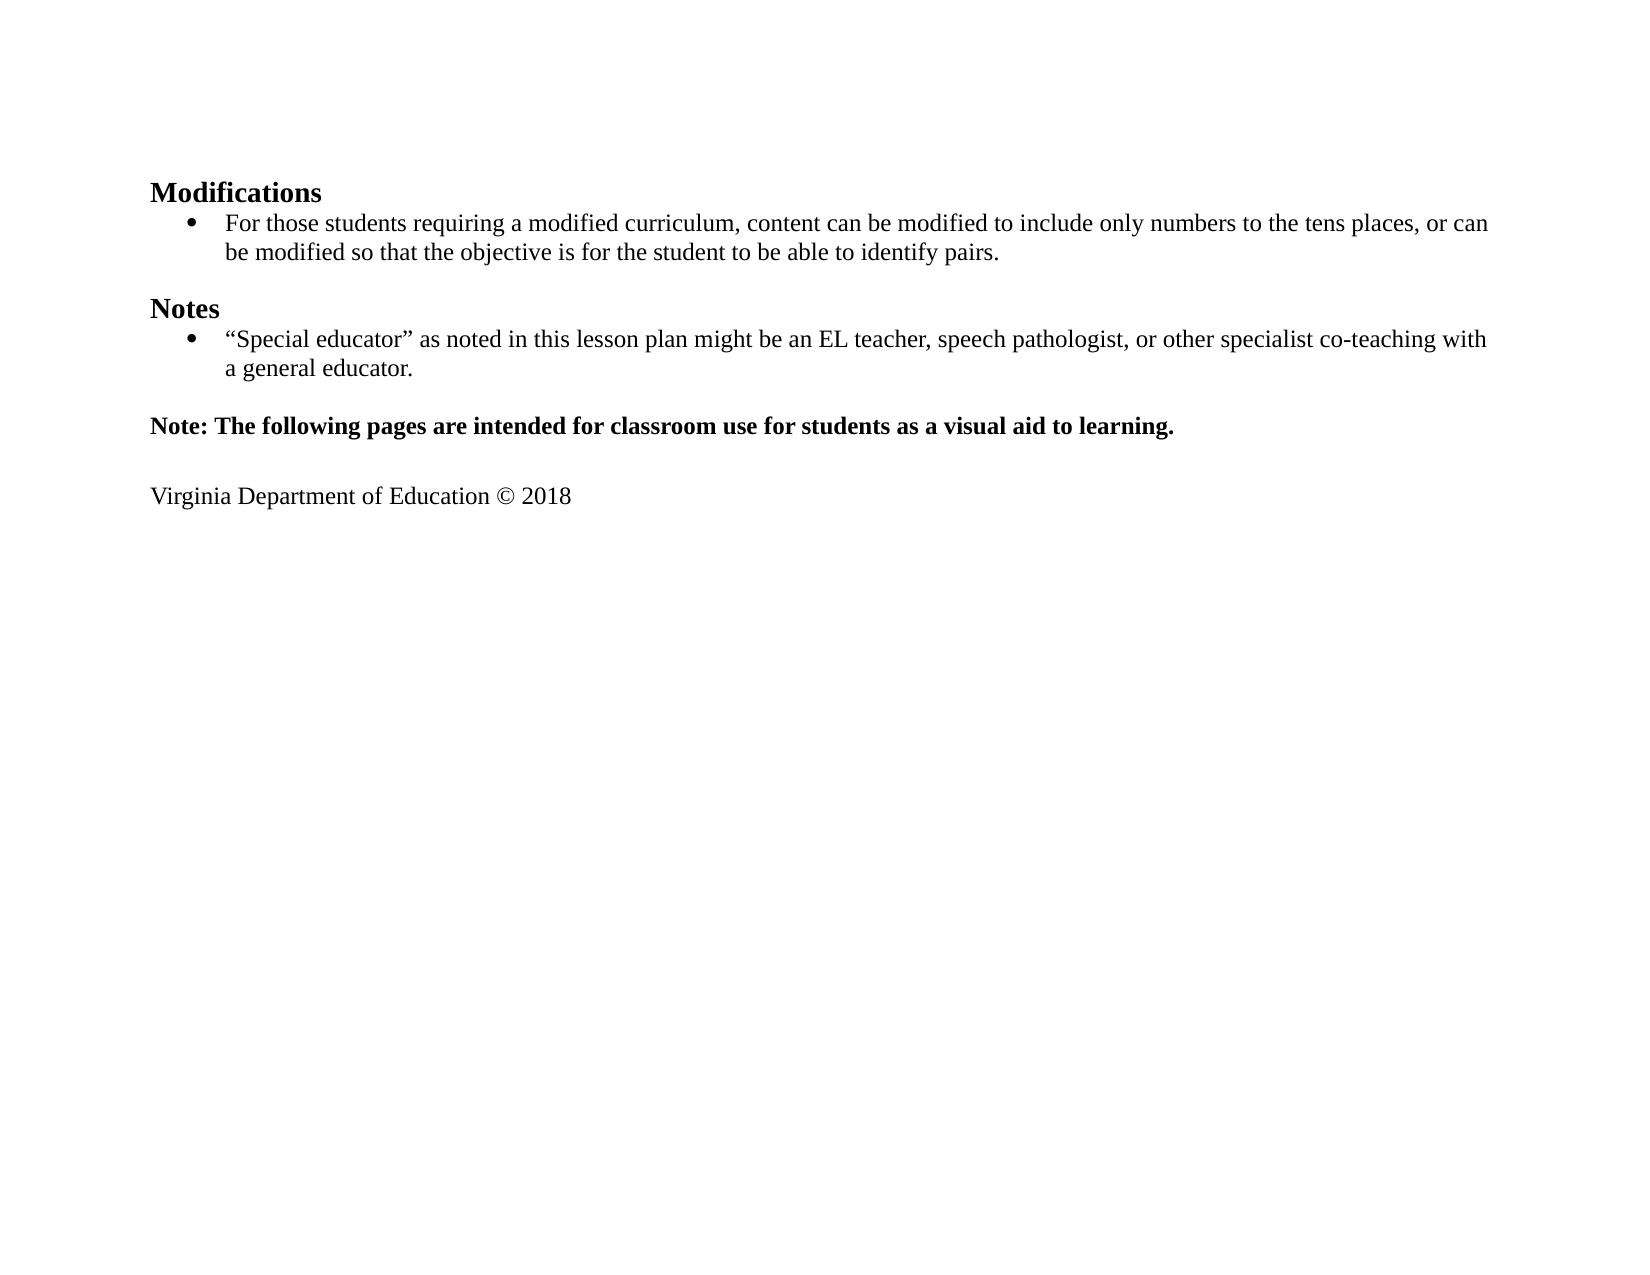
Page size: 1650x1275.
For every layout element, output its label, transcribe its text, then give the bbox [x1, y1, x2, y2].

list For those students requiring a modified curriculum, content can be modified to include only numbers to the tens places, or can be modified so that the objective is for the student to be able to identify pairs. [187, 208, 1500, 266]
list “Special educator” as noted in this lesson plan might be an EL teacher, speech pathologist, or other specialist co-teaching with a general educator. [187, 324, 1500, 382]
subtitle Notes [150, 291, 1500, 324]
subtitle Note: The following pages are intended for classroom use for students as a visual aid to learning. [150, 411, 1500, 439]
subtitle Virginia Department of Education © 2018 [150, 481, 1500, 509]
subtitle Modifications [150, 175, 1500, 208]
